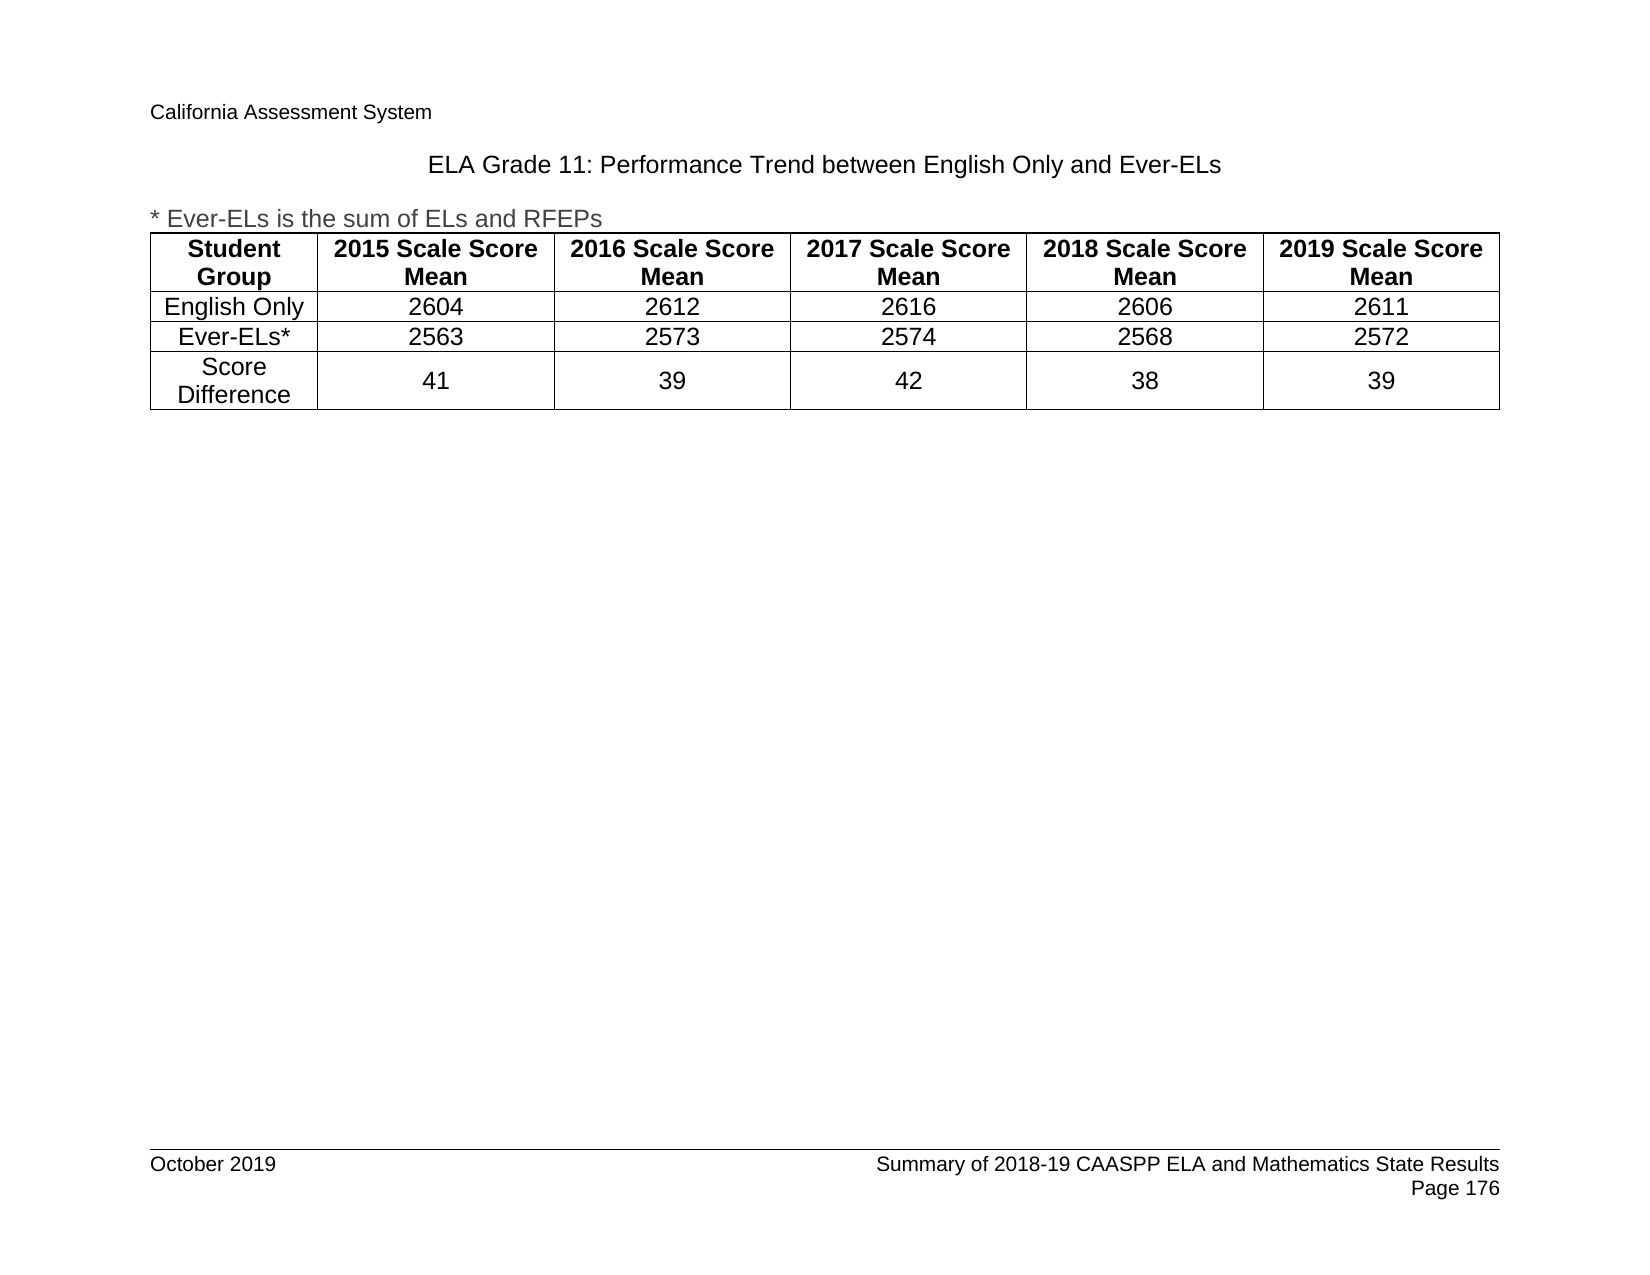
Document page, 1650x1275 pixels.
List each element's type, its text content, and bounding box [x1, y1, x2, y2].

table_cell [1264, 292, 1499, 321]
text * Ever-ELs is the sum of ELs and RFEPs [150, 204, 1500, 232]
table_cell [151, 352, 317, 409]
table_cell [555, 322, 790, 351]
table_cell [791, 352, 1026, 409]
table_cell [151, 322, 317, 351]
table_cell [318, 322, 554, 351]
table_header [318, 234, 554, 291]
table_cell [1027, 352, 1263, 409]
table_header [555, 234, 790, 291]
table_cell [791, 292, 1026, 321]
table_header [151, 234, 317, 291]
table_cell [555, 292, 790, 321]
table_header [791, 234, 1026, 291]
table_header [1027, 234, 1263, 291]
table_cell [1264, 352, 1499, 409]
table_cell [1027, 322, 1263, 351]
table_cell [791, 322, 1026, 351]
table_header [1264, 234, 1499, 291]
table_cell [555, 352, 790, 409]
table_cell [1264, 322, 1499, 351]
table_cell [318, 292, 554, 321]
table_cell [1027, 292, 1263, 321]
text ELA Grade 11: Performance Trend between English Only and Ever-ELs [150, 150, 1500, 179]
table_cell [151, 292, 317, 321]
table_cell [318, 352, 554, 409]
